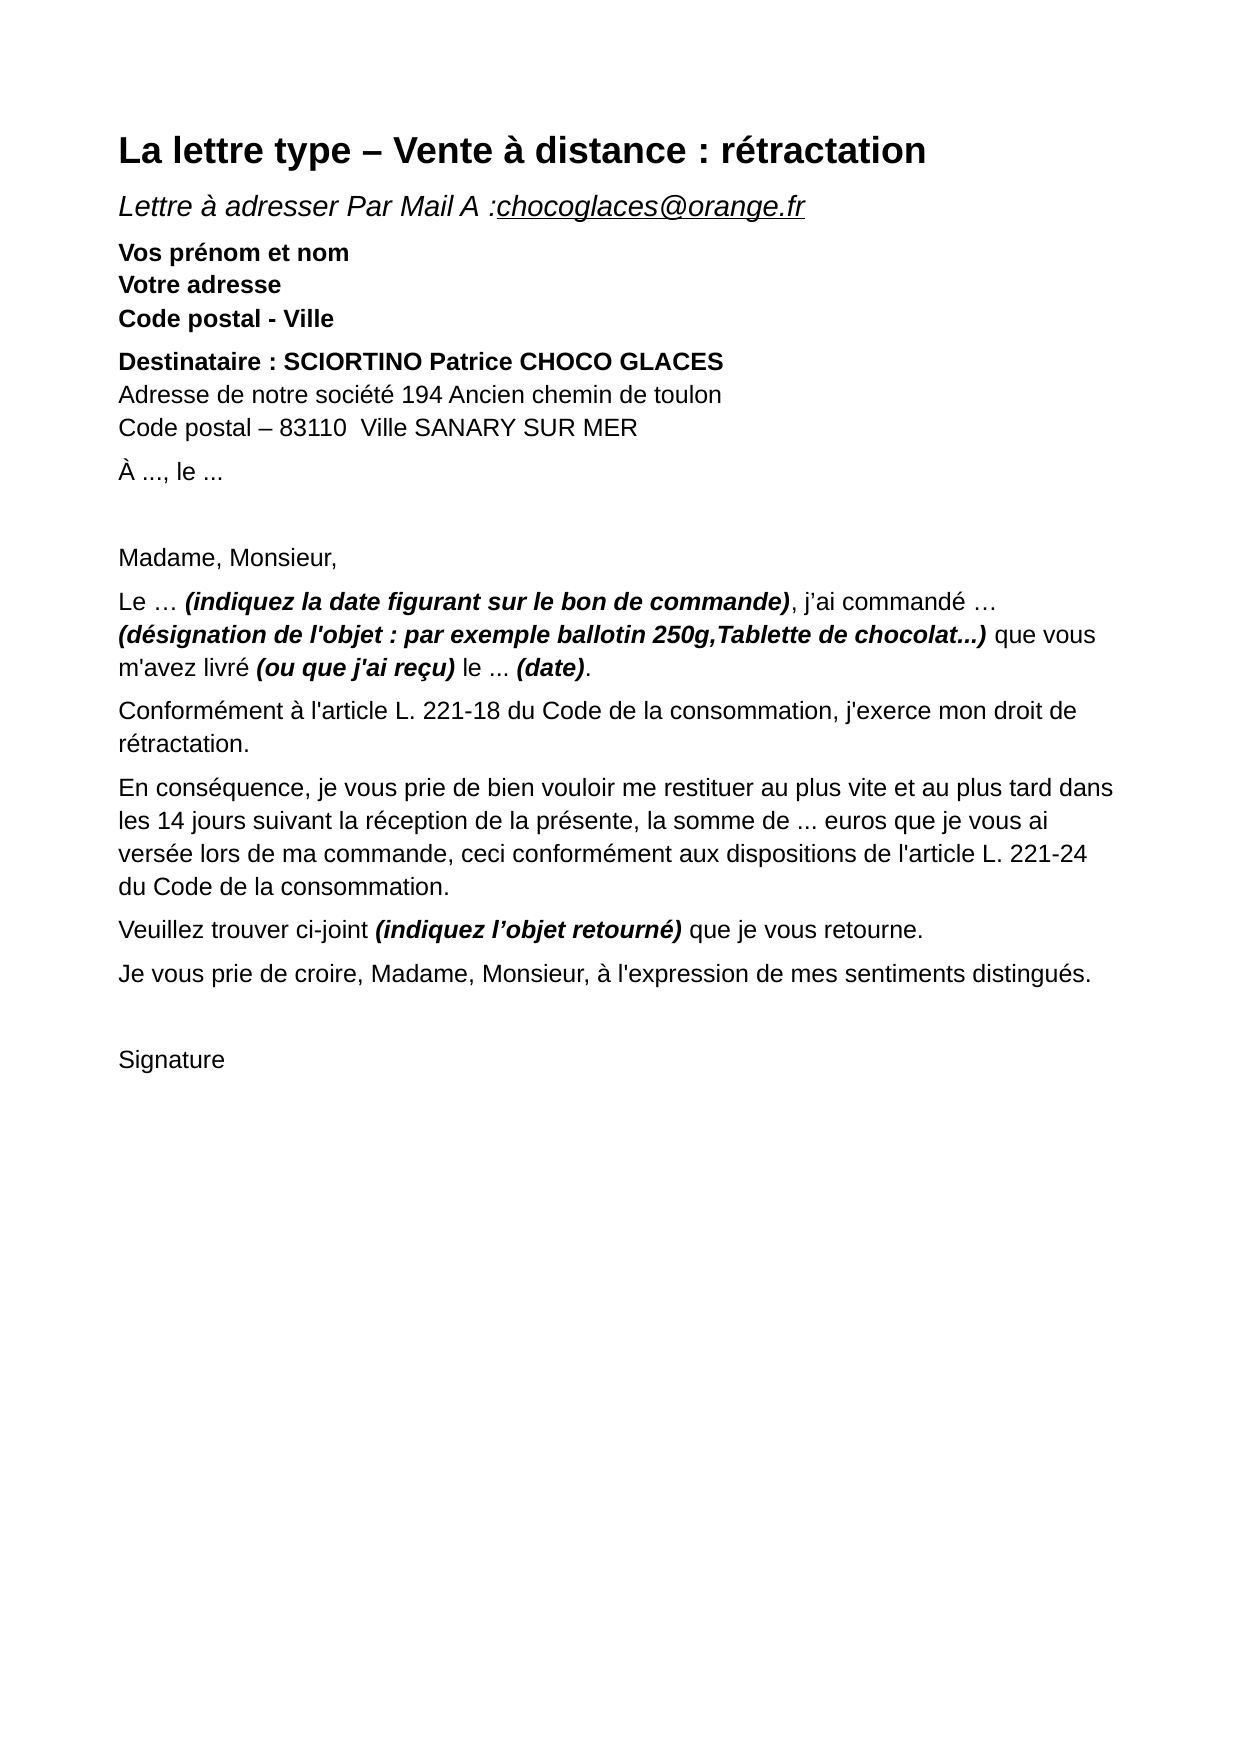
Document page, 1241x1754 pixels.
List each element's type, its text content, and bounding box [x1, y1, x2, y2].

text À ..., le ... [118, 456, 1122, 485]
text Le … (indiquez la date figurant sur le bon de commande), j’ai commandé … (désignation de l'objet : par exemple ballotin 250g,Tablette de chocolat...) que vous m'avez livré (ou que j'ai reçu) le ... (date). [118, 587, 1122, 682]
text Vos prénom et nom Votre adresse Code postal - Ville [118, 237, 1122, 332]
text Conformément à l'article L. 221-18 du Code de la consommation, j'exerce mon droit de rétractation. [118, 696, 1122, 758]
text La lettre type – Vente à distance : rétractation [118, 128, 1122, 172]
text Lettre à adresser Par Mail A :chocoglaces@orange.fr [118, 188, 1122, 222]
text Veuillez trouver ci-joint (indiquez l’objet retourné) que je vous retourne. [118, 915, 1122, 944]
text Signature [118, 1046, 1122, 1074]
text En conséquence, je vous prie de bien vouloir me restituer au plus vite et au plus tard dans les 14 jours suivant la réception de la présente, la somme de ... euros que je vous ai versée lors de ma commande, ceci conformément aux dispositions de l'article L. 221-24 du Code de la consommation. [118, 773, 1122, 901]
text Madame, Monsieur, [118, 543, 1122, 572]
text Je vous prie de croire, Madame, Monsieur, à l'expression de mes sentiments distingués. [118, 959, 1122, 987]
text Destinataire : SCIORTINO Patrice CHOCO GLACES Adresse de notre société 194 Ancien chemin de toulon Code postal – 83110 Ville SANARY SUR MER [118, 347, 1122, 442]
